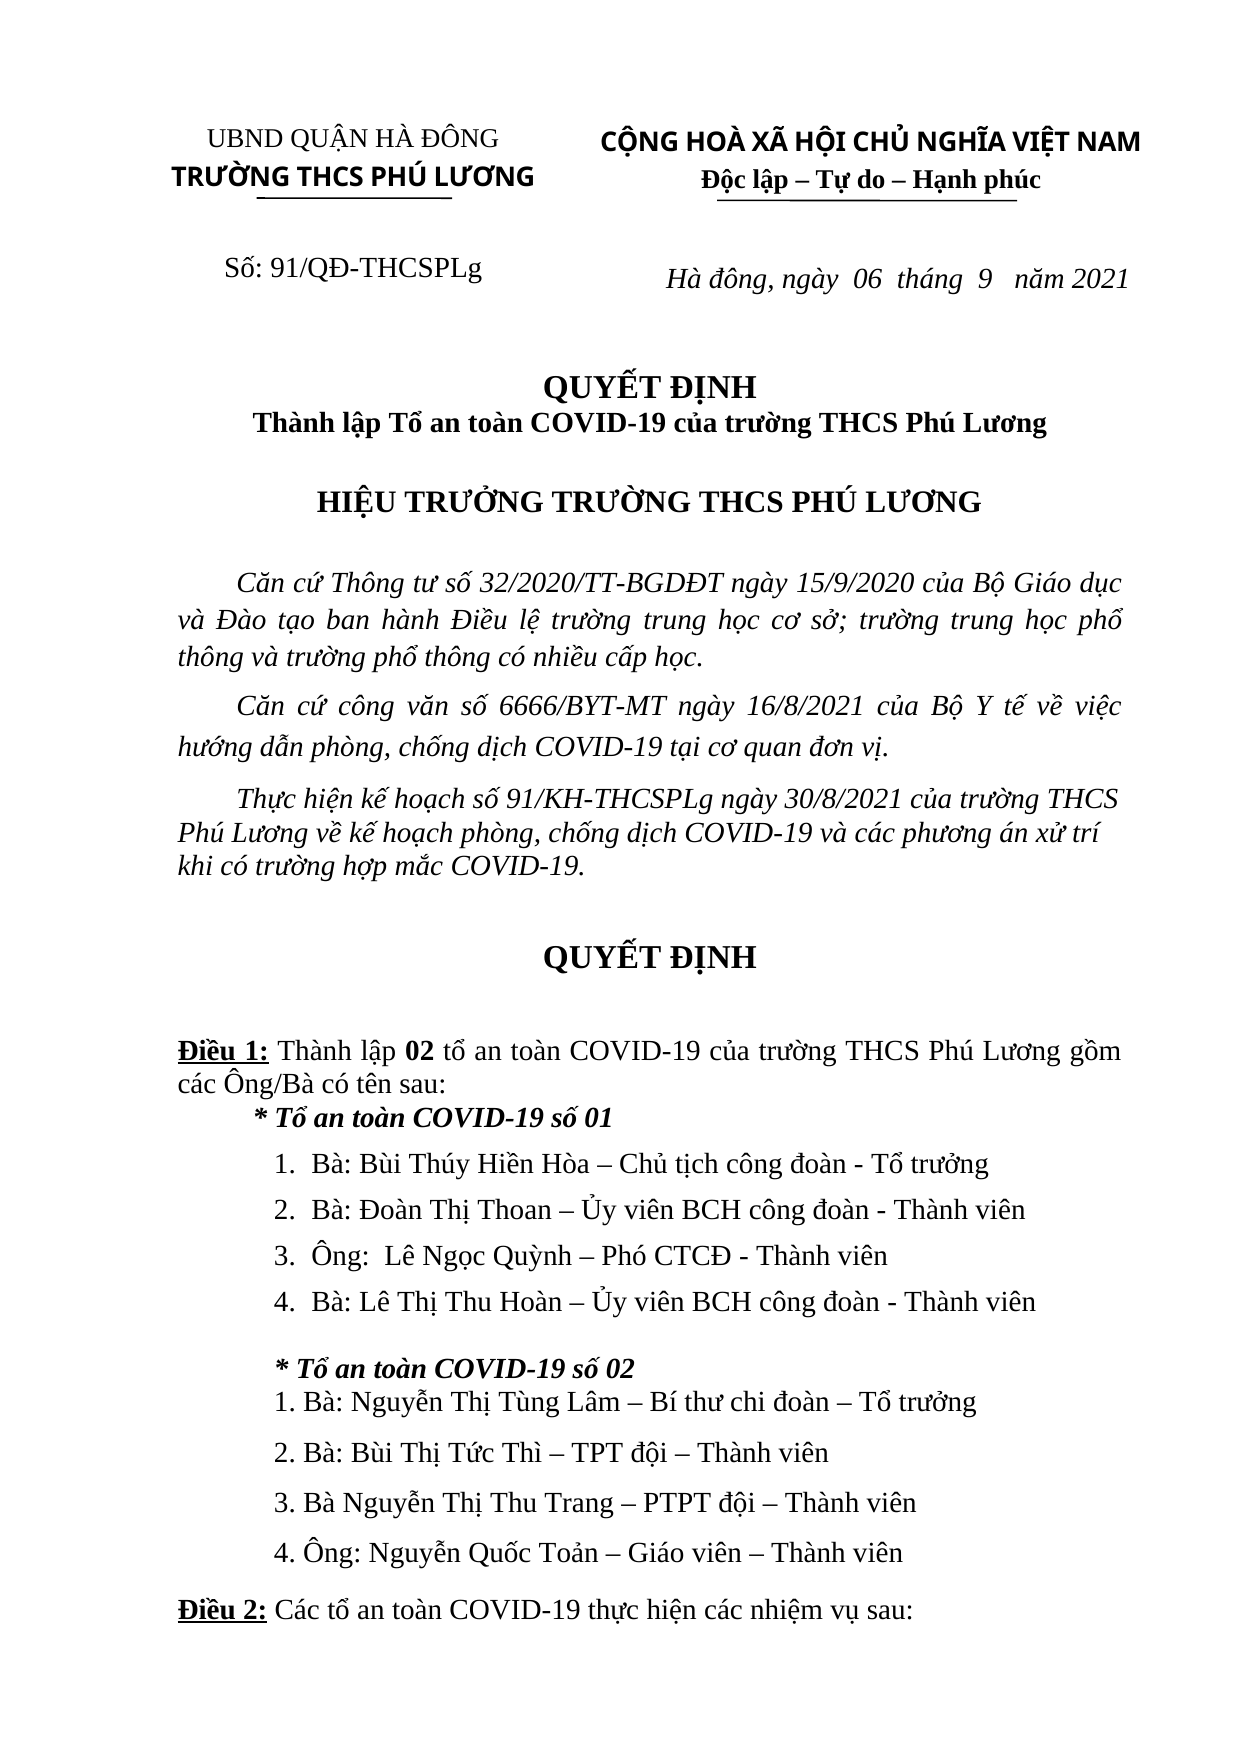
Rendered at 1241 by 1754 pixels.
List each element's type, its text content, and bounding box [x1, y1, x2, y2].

list Bà: Đoàn Thị Thoan – Ủy viên BCH công đoàn - Thành viên [274, 1192, 1090, 1225]
text Thực hiện kế hoạch số 91/KH-THCSPLg ngày 30/8/2021 của trường THCS Phú Lương về kế hoạch phòng, chống dịch COVID-19 và các phương án xử trí khi có trường hợp mắc COVID-19. [177, 781, 1122, 882]
text 3. Bà Nguyễn Thị Thu Trang – PTPT đội – Thành viên [274, 1485, 1122, 1518]
text Căn cứ Thông tư số 32/2020/TT-BGDĐT ngày 15/9/2020 của Bộ Giáo dục và Đào tạo ban hành Điều lệ trường trung học cơ sở; trường trung học phổ thông và trường phổ thông có nhiều cấp học. [177, 565, 1122, 673]
text 4. Ông: Nguyễn Quốc Toản – Giáo viên – Thành viên [274, 1535, 1122, 1569]
text 2. Bà: Bùi Thị Tức Thì – TPT đội – Thành viên [274, 1435, 1122, 1468]
text Thành lập Tổ an toàn COVID-19 của trường THCS Phú Lương [177, 405, 1122, 439]
table_header CỘNG HOÀ XÃ HỘI CHỦ NGHĨA VIỆT NAM Độc lập – Tự do – Hạnh phúc Hà đông, ngày 06 tháng 9 năm 2021 [574, 118, 1167, 323]
list Bà: Bùi Thúy Hiền Hòa – Chủ tịch công đoàn - Tổ trưởng [274, 1146, 1090, 1179]
text Căn cứ công văn số 6666/BYT-MT ngày 16/8/2021 của Bộ Y tế về việc hướng dẫn phòng, chống dịch COVID-19 tại cơ quan đơn vị. [177, 688, 1122, 762]
text QUYẾT ĐỊNH [177, 937, 1122, 975]
text HIỆU TRƯỞNG TRƯỜNG THCS PHÚ LƯƠNG [177, 483, 1122, 519]
text * Tổ an toàn COVID-19 số 02 [274, 1351, 1122, 1384]
table_header UBND QUẬN HÀ ĐÔNG TRƯỜNG THCS PHÚ LƯƠNG Số: 91/QĐ-THCSPLg [132, 118, 574, 323]
text * Tổ an toàn COVID-19 số 01 [177, 1100, 1122, 1133]
text Điều 1: Thành lập 02 tổ an toàn COVID-19 của trường THCS Phú Lương gồm các Ông/Bà có tên sau: [177, 1033, 1122, 1100]
list Bà: Lê Thị Thu Hoàn – Ủy viên BCH công đoàn - Thành viên [274, 1284, 1090, 1317]
text Điều 2: Các tổ an toàn COVID-19 thực hiện các nhiệm vụ sau: [177, 1592, 1122, 1625]
text QUYẾT ĐỊNH [177, 367, 1122, 405]
list Ông: Lê Ngọc Quỳnh – Phó CTCĐ - Thành viên [274, 1238, 1090, 1271]
text 1. Bà: Nguyễn Thị Tùng Lâm – Bí thư chi đoàn – Tổ trưởng [274, 1384, 1122, 1418]
